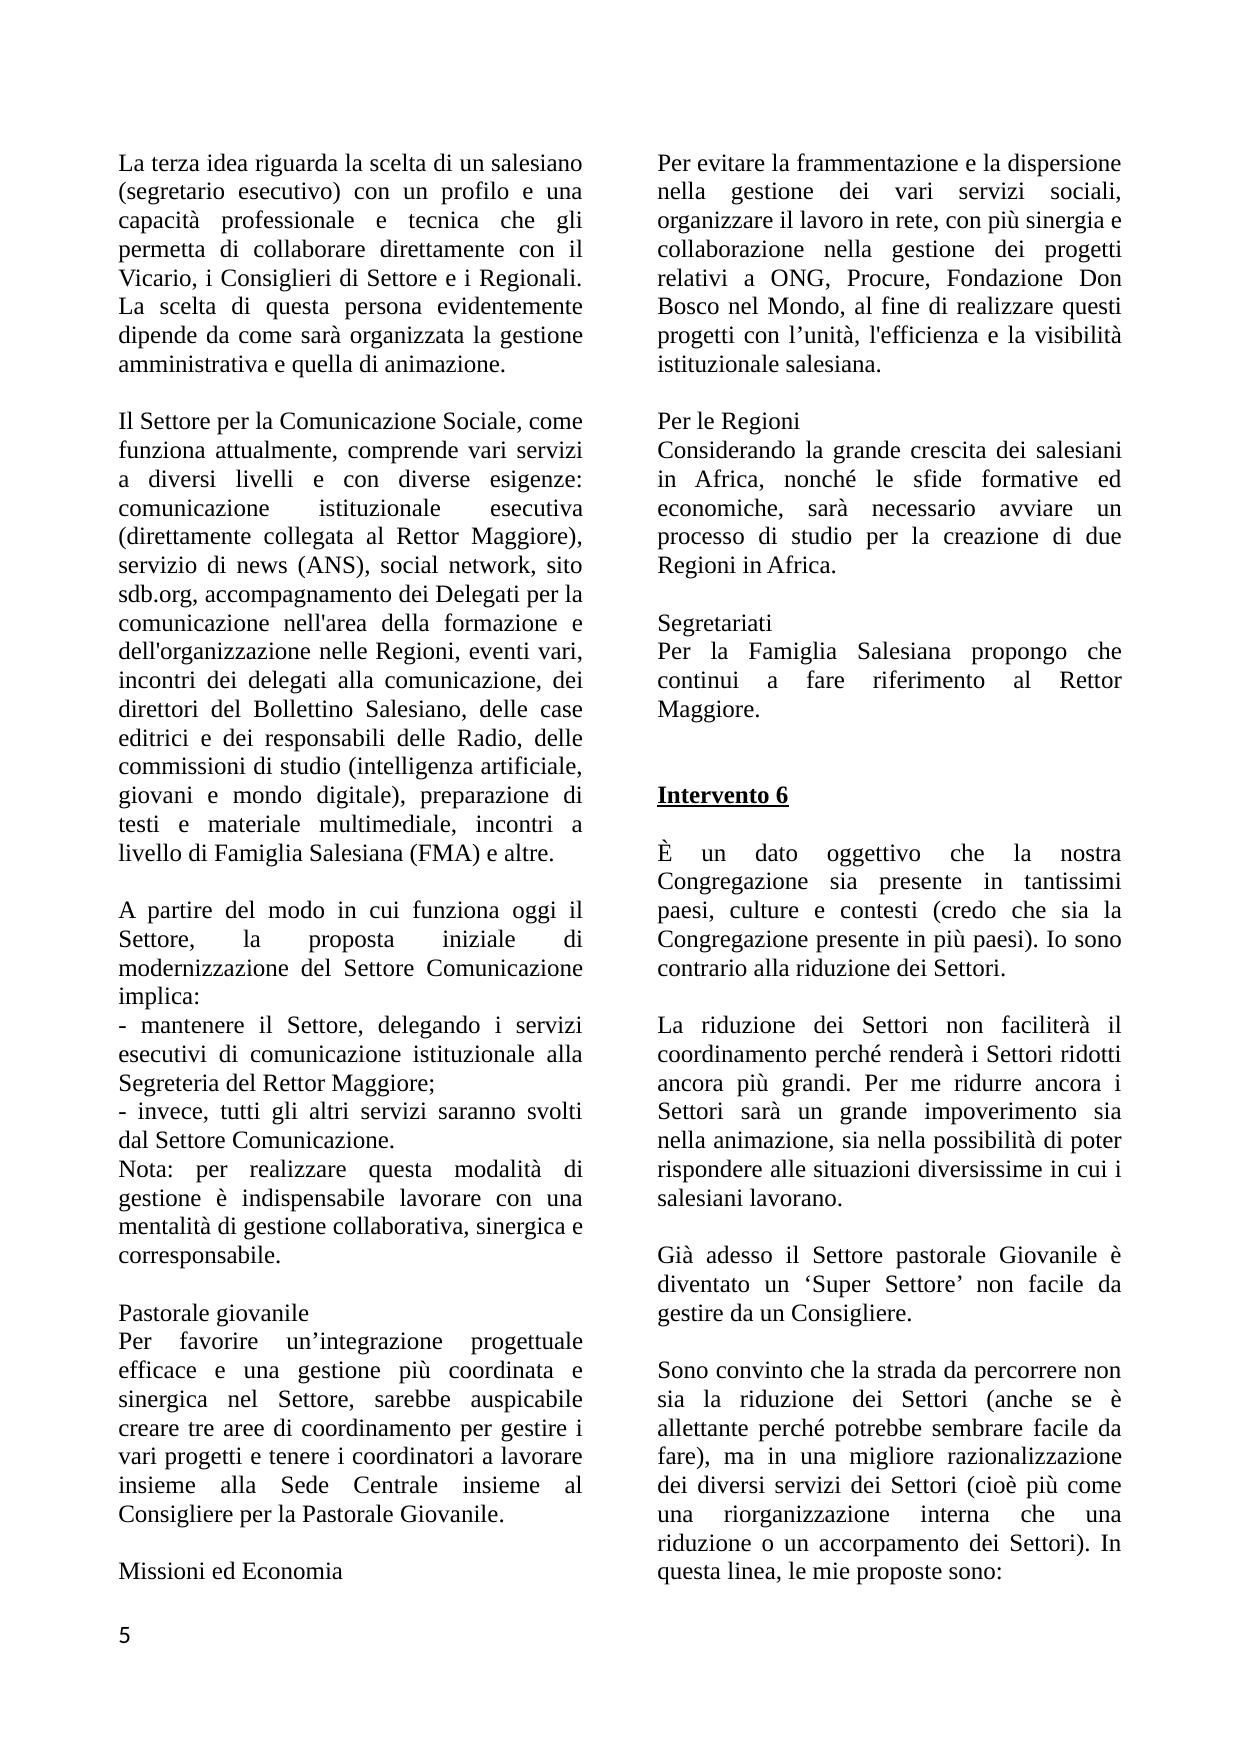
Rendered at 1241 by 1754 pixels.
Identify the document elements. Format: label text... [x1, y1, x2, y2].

text La terza idea riguarda la scelta di un salesiano (segretario esecutivo) con un profilo e una capacità professionale e tecnica che gli permetta di collaborare direttamente con il Vicario, i Consiglieri di Settore e i Regionali. La scelta di questa persona evidentemente dipende da come sarà organizzata la gestione amministrativa e quella di animazione. [118, 148, 583, 378]
text Nota: per realizzare questa modalità di gestione è indispensabile lavorare con una mentalità di gestione collaborativa, sinergica e corresponsabile. [118, 1154, 583, 1269]
text La riduzione dei Settori non faciliterà il coordinamento perché renderà i Settori ridotti ancora più grandi. Per me ridurre ancora i Settori sarà un grande impoverimento sia nella animazione, sia nella possibilità di poter rispondere alle situazioni diversissime in cui i salesiani lavorano. [657, 1010, 1122, 1211]
text Intervento 6 [657, 780, 1122, 809]
text Già adesso il Settore pastorale Giovanile è diventato un ‘Super Settore’ non facile da gestire da un Consigliere. [657, 1240, 1122, 1326]
text Missioni ed Economia [118, 1556, 583, 1585]
text Il Settore per la Comunicazione Sociale, come funziona attualmente, comprende vari servizi a diversi livelli e con diverse esigenze: comunicazione istituzionale esecutiva (direttamente collegata al Rettor Maggiore), servizio di news (ANS), social network, sito sdb.org, accompagnamento dei Delegati per la comunicazione nell'area della formazione e dell'organizzazione nelle Regioni, eventi vari, incontri dei delegati alla comunicazione, dei direttori del Bollettino Salesiano, delle case editrici e dei responsabili delle Radio, delle commissioni di studio (intelligenza artificiale, giovani e mondo digitale), preparazione di testi e materiale multimediale, incontri a livello di Famiglia Salesiana (FMA) e altre. [118, 406, 583, 866]
text Per favorire un’integrazione progettuale efficace e una gestione più coordinata e sinergica nel Settore, sarebbe auspicabile creare tre aree di coordinamento per gestire i vari progetti e tenere i coordinatori a lavorare insieme alla Sede Centrale insieme al Consigliere per la Pastorale Giovanile. [118, 1326, 583, 1528]
text A partire del modo in cui funziona oggi il Settore, la proposta iniziale di modernizzazione del Settore Comunicazione implica: [118, 895, 583, 1010]
text Per evitare la frammentazione e la dispersione nella gestione dei vari servizi sociali, organizzare il lavoro in rete, con più sinergia e collaborazione nella gestione dei progetti relativi a ONG, Procure, Fondazione Don Bosco nel Mondo, al fine di realizzare questi progetti con l’unità, l'efficienza e la visibilità istituzionale salesiana. [657, 148, 1122, 378]
text - mantenere il Settore, delegando i servizi esecutivi di comunicazione istituzionale alla Segreteria del Rettor Maggiore; [118, 1010, 583, 1096]
text Sono convinto che la strada da percorrere non sia la riduzione dei Settori (anche se è allettante perché potrebbe sembrare facile da fare), ma in una migliore razionalizzazione dei diversi servizi dei Settori (cioè più come una riorganizzazione interna che una riduzione o un accorpamento dei Settori). In questa linea, le mie proposte sono: [657, 1355, 1122, 1585]
text È un dato oggettivo che la nostra Congregazione sia presente in tantissimi paesi, culture e contesti (credo che sia la Congregazione presente in più paesi). Io sono contrario alla riduzione dei Settori. [657, 838, 1122, 981]
text Segretariati [657, 608, 1122, 636]
text Pastorale giovanile [118, 1298, 583, 1326]
text Considerando la grande crescita dei salesiani in Africa, nonché le sfide formative ed economiche, sarà necessario avviare un processo di studio per la creazione di due Regioni in Africa. [657, 435, 1122, 579]
text Per la Famiglia Salesiana propongo che continui a fare riferimento al Rettor Maggiore. [657, 636, 1122, 723]
text - invece, tutti gli altri servizi saranno svolti dal Settore Comunicazione. [118, 1096, 583, 1154]
text Per le Regioni [657, 406, 1122, 435]
